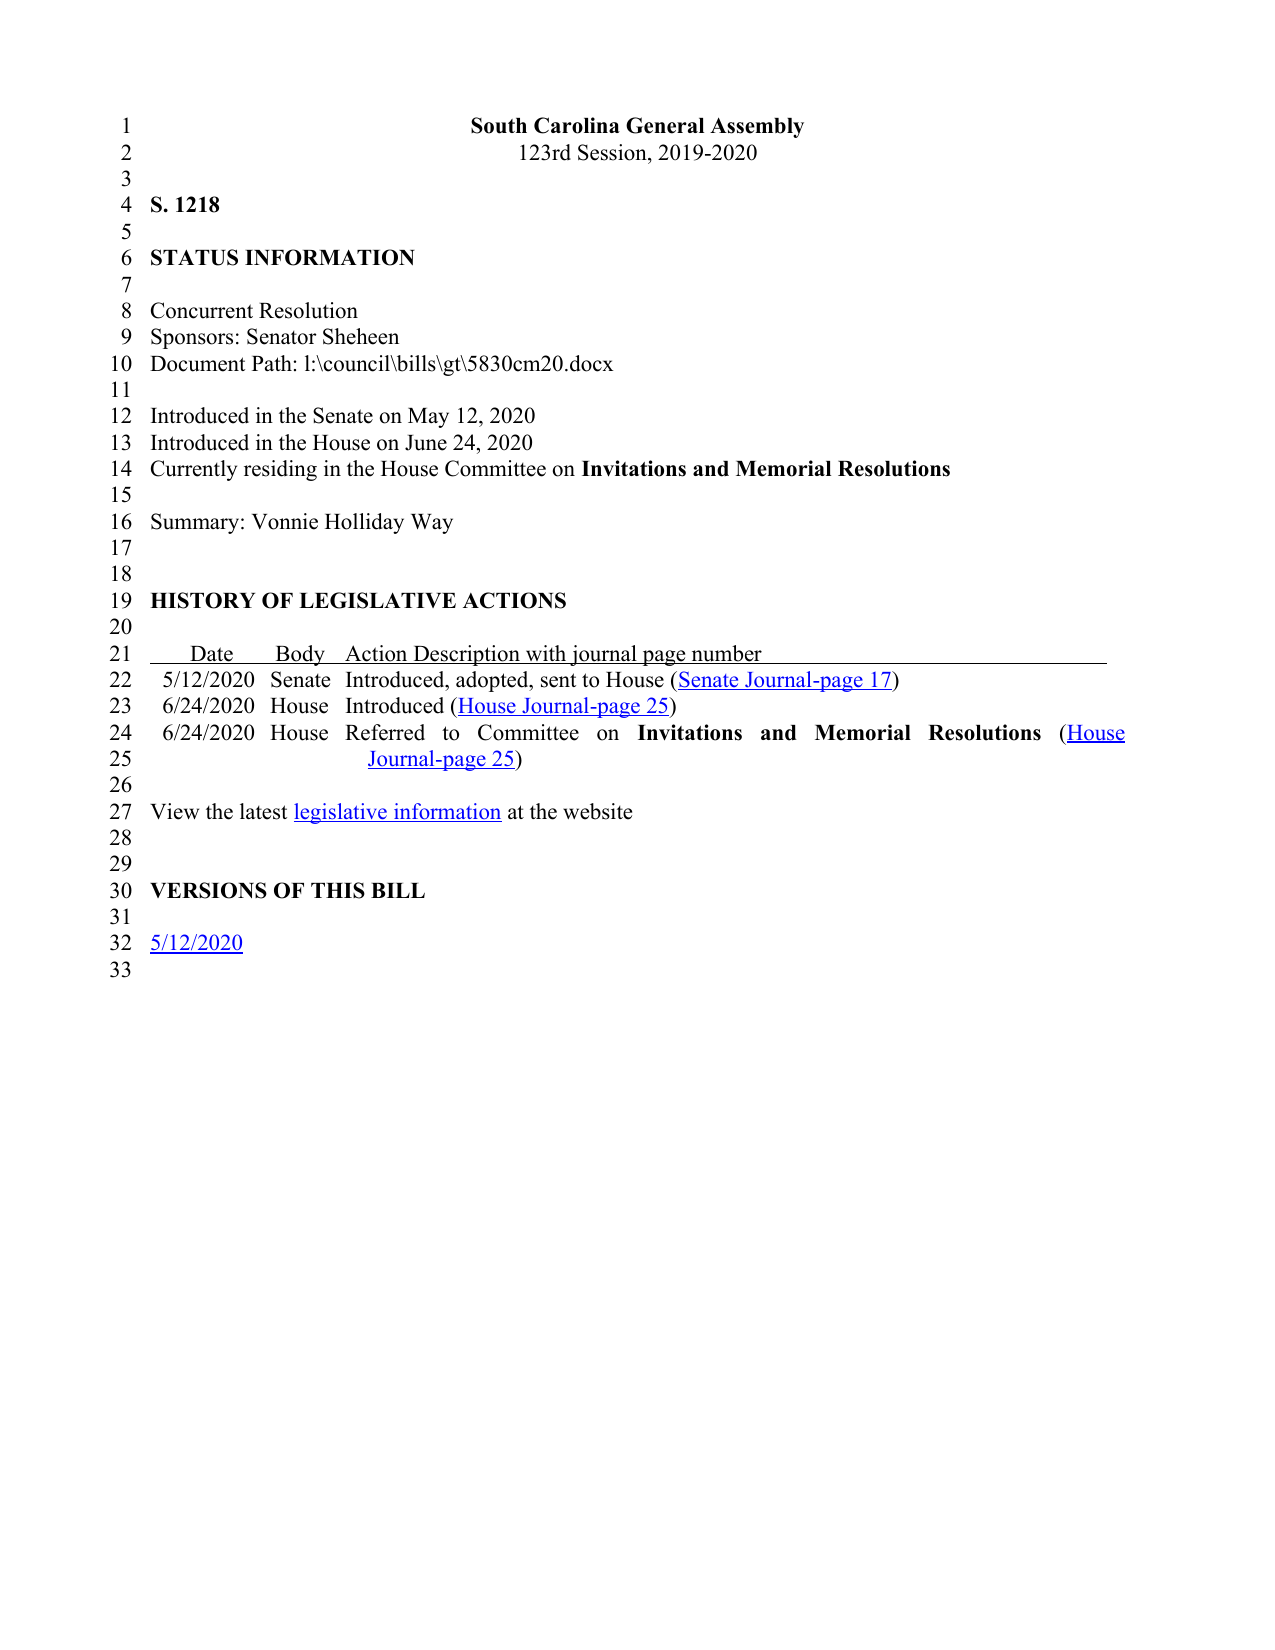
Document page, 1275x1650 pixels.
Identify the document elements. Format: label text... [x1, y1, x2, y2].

text Sponsors: Senator Sheheen [150, 323, 1125, 350]
text 5/12/2020 [150, 929, 1125, 956]
text Introduced in the House on June 24, 2020 [150, 429, 1125, 455]
text 6/24/2020 House Referred to Committee on Invitations and Memorial Resolutions (House Journal-page 25) [150, 719, 1125, 771]
text Currently residing in the House Committee on Invitations and Memorial Resolutions [150, 455, 1125, 481]
text 123rd Session, 2019-2020 [150, 139, 1125, 165]
text Summary: Vonnie Holliday Way [150, 508, 1125, 534]
text 6/24/2020 House Introduced (House Journal-page 25) [150, 692, 1125, 719]
text Date Body Action Description with journal page number [150, 639, 1125, 666]
text Concurrent Resolution [150, 297, 1125, 323]
text Introduced in the Senate on May 12, 2020 [150, 402, 1125, 429]
text S. 1218 [150, 192, 1125, 218]
text Document Path: l:\council\bills\gt\5830cm20.docx [150, 350, 1125, 376]
text HISTORY OF LEGISLATIVE ACTIONS [150, 587, 1125, 613]
text 5/12/2020 Senate Introduced, adopted, sent to House (Senate Journal-page 17) [150, 666, 1125, 692]
text South Carolina General Assembly [150, 112, 1125, 139]
text View the latest legislative information at the website [150, 798, 1125, 824]
text VERSIONS OF THIS BILL [150, 877, 1125, 903]
text STATUS INFORMATION [150, 244, 1125, 271]
